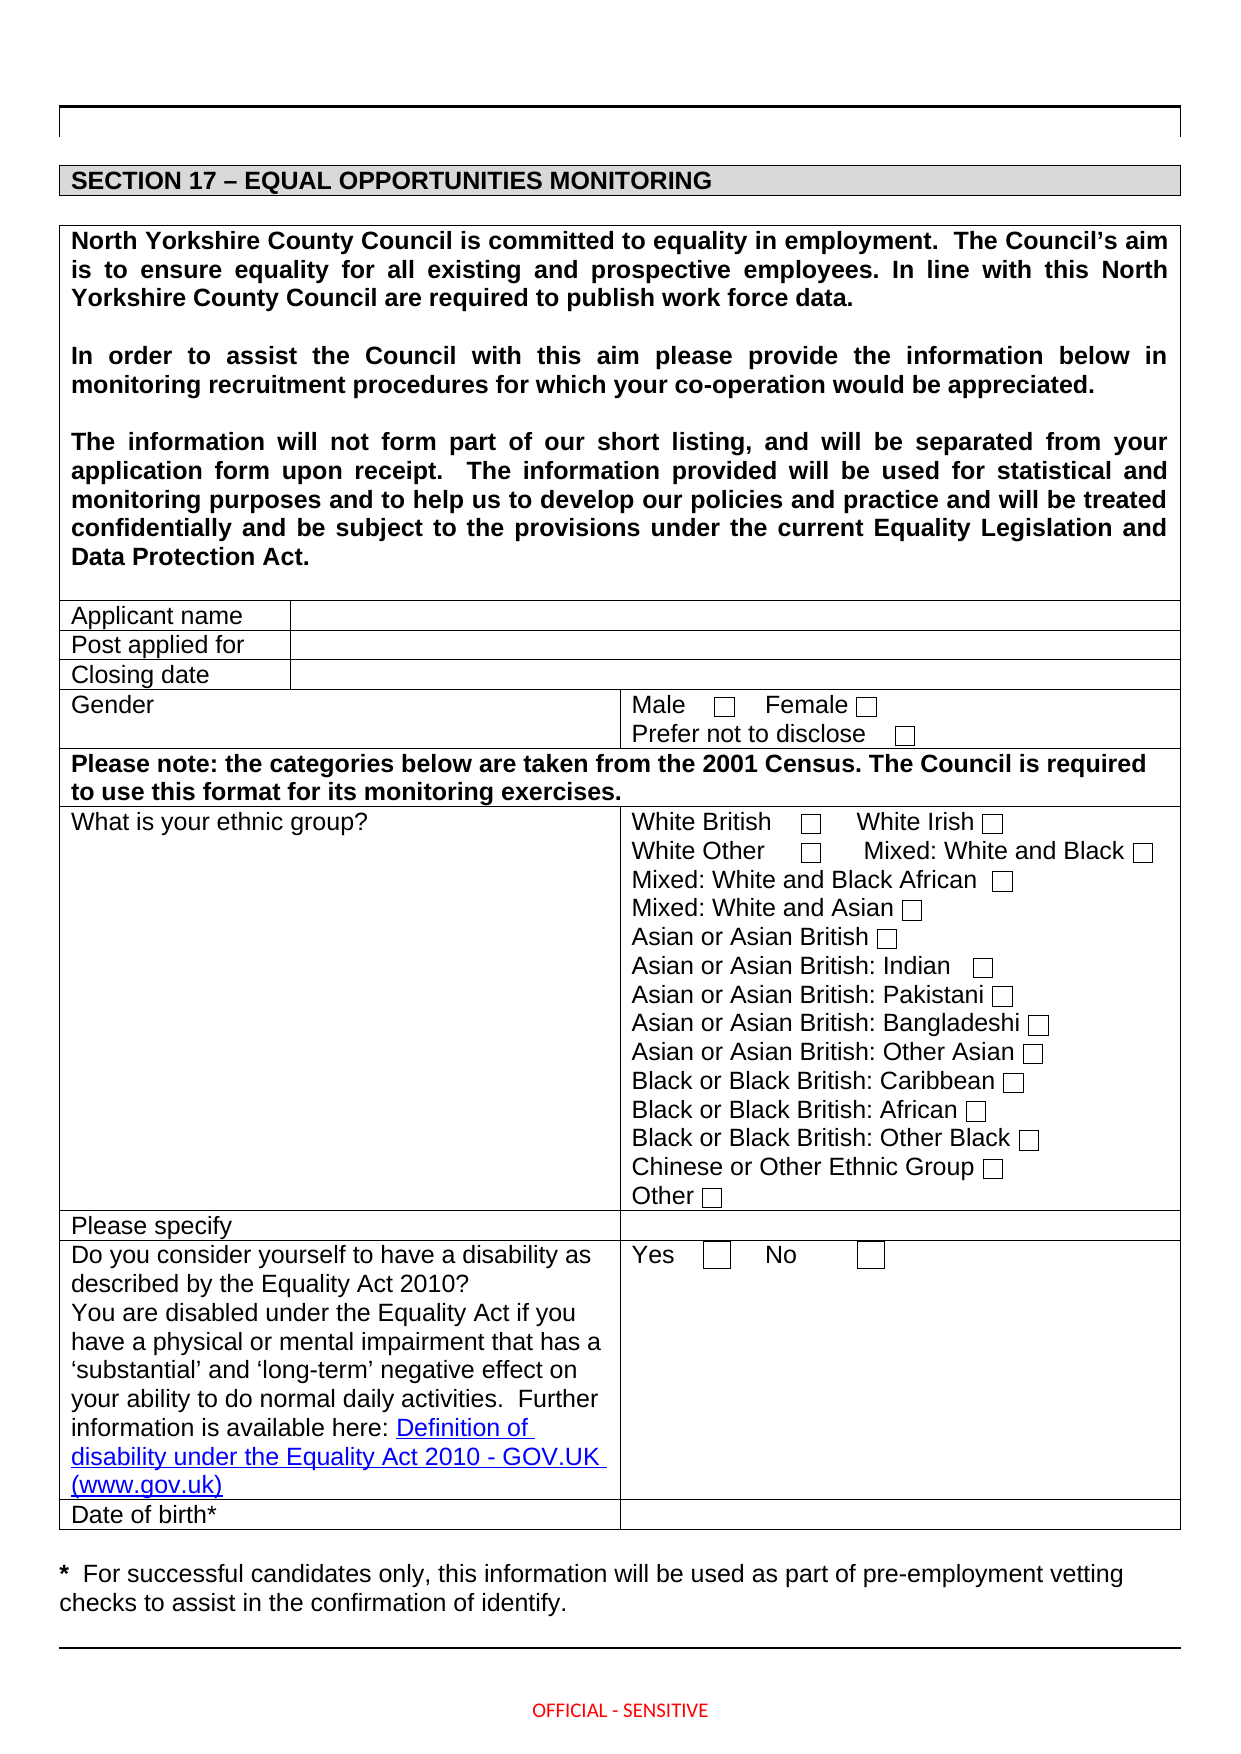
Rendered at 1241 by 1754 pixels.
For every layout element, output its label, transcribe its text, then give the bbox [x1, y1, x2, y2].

table_cell [621, 1500, 1180, 1529]
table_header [60, 108, 1180, 137]
table_cell Date of birth* [60, 1500, 620, 1529]
table_cell Applicant name [60, 601, 290, 629]
table_cell Yes No [621, 1241, 1180, 1499]
table_cell Closing date [60, 660, 290, 689]
table_cell [291, 660, 1180, 689]
table_cell [621, 1211, 1180, 1239]
text * For successful candidates only, this information will be used as part of pre-employment vetting checks to assist in the confirmation of identify. [59, 1559, 1181, 1616]
table_cell What is your ethnic group? [60, 807, 620, 1210]
table_cell [291, 601, 1180, 629]
table_header SECTION 17 – EQUAL OPPORTUNITIES MONITORING [60, 166, 1180, 195]
table_cell [291, 631, 1180, 659]
table_cell Gender [60, 690, 620, 748]
table_cell Please specify [60, 1211, 620, 1239]
table_header North Yorkshire County Council is committed to equality in employment. The Council’s aim is to ensure equality for all existing and prospective employees. In line with this Council are required to publish work force data. In order to assist the Council with this aim please provide the information below in monitoring recruitment procedures for which your co-operation would be appreciated. The information will not form part of our short listing, and will be separated from your application form upon receipt. The information provided will be used for statistical and monitoring purposes and to help us to develop our policies and practice and will be treated confidentially and be subject to the provisions under the current Equality Legislation and Data Protection Act. [60, 226, 1180, 600]
table_cell Post applied for [60, 631, 290, 659]
table_cell Male Female Prefer not to disclose [621, 690, 1180, 748]
table_cell Do you consider yourself to have a disability as described by the Equality Act 2010? You are disabled under the Equality Act if you have a physical or mental impairment that has a ‘substantial’ and ‘long-term’ negative effect on your ability to do normal daily activities. Further information is available here: Definition of disability under the Equality Act 2010 - GOV.UK (www.gov.uk) [60, 1241, 620, 1499]
table_cell Please note: the categories below are taken from the 2001 Census. The Council is required to use this format for its monitoring exercises. [60, 749, 1180, 806]
table_cell White British White Irish White Other Mixed: White and Black Mixed: White and Black African Mixed: White and Asian Asian or Asian British Asian or Asian British: Indian Asian or Asian British: Pakistani Asian or Asian British: Bangladeshi Asian or Asian British: Other Asian Black or Black British: Caribbean Black or Black British: African Black or Black British: Other Black Chinese or Other Ethnic Group Other [621, 807, 1180, 1210]
